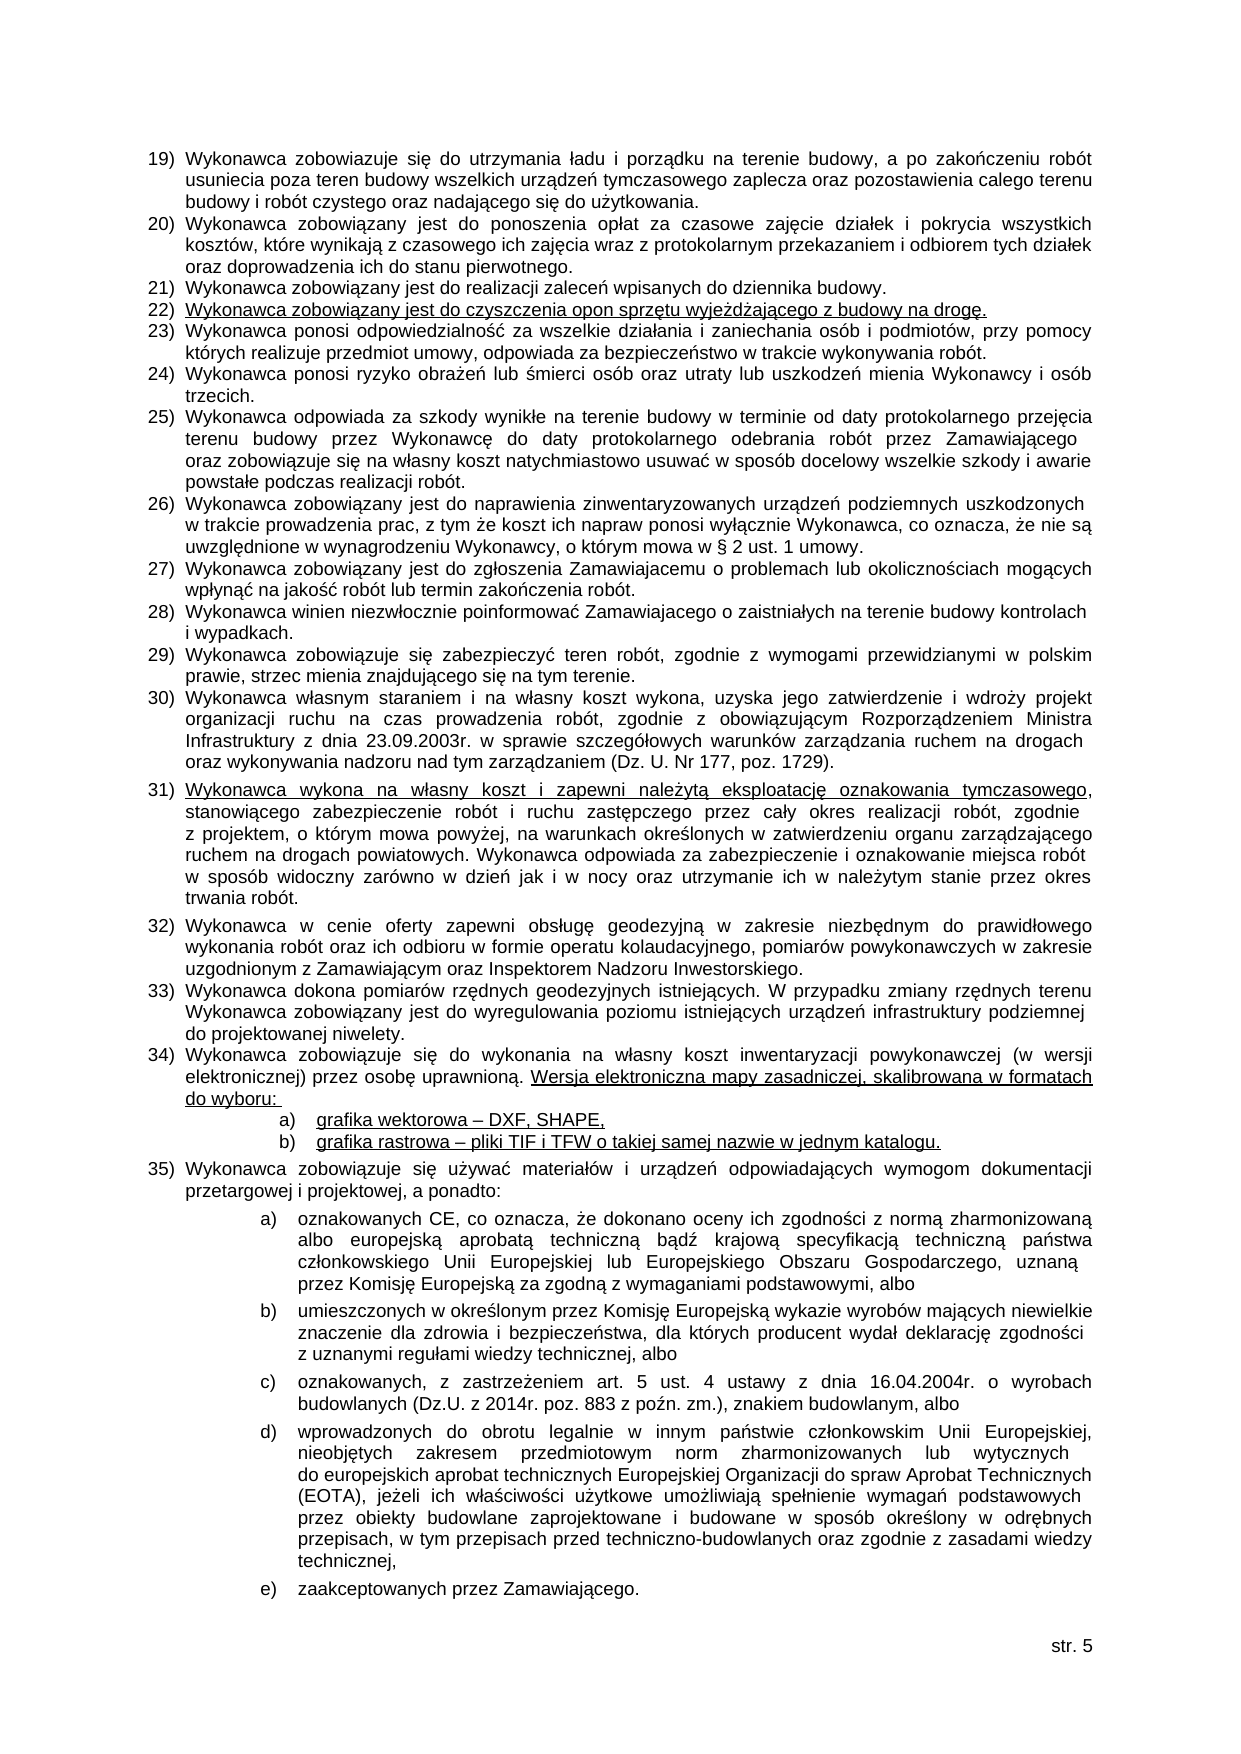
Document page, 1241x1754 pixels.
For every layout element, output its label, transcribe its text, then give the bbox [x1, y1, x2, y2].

list oznakowanych CE, co oznacza, że dokonano oceny ich zgodności z normą zharmonizowaną albo europejską aprobatą techniczną bądź krajową specyfikacją techniczną państwa członkowskiego Unii Europejskiej lub Europejskiego Obszaru Gospodarczego, uznaną przez Komisję Europejską za zgodną z wymaganiami podstawowymi, albo [260, 1208, 1093, 1294]
list Wykonawca zobowiązuje się do wykonania na własny koszt inwentaryzacji powykonawczej (w wersji elektronicznej) przez osobę uprawnioną. Wersja elektroniczna mapy zasadniczej, skalibrowana w formatach do wyboru: [148, 1044, 1093, 1109]
list oznakowanych, z zastrzeżeniem art. 5 ust. 4 ustawy z dnia 16.04.2004r. o wyrobach budowlanych (Dz.U. z 2014r. poz. 883 z poźn. zm.), znakiem budowlanym, albo [260, 1371, 1093, 1414]
list Wykonawca zobowiązany jest do realizacji zaleceń wpisanych do dziennika budowy. [148, 277, 1093, 298]
list Wykonawca odpowiada za szkody wynikłe na terenie budowy w terminie od daty protokolarnego przejęcia terenu budowy przez Wykonawcę do daty protokolarnego odebrania robót przez Zamawiającego oraz zobowiązuje się na własny koszt natychmiastowo usuwać w sposób docelowy wszelkie szkody i awarie powstałe podczas realizacji robót. [148, 406, 1093, 493]
list wprowadzonych do obrotu legalnie w innym państwie członkowskim Unii Europejskiej, nieobjętych zakresem przedmiotowym norm zharmonizowanych lub wytycznych do europejskich aprobat technicznych Europejskiej Organizacji do spraw Aprobat Technicznych (EOTA), jeżeli ich właściwości użytkowe umożliwiają spełnienie wymagań podstawowych przez obiekty budowlane zaprojektowane i budowane w sposób określony w odrębnych przepisach, w tym przepisach przed techniczno-budowlanych oraz zgodnie z zasadami wiedzy technicznej, [260, 1420, 1093, 1571]
list Wykonawca wykona na własny koszt i zapewni należytą eksploatację oznakowania tymczasowego, stanowiącego zabezpieczenie robót i ruchu zastępczego przez cały okres realizacji robót, zgodnie z projektem, o którym mowa powyżej, na warunkach określonych w zatwierdzeniu organu zarządzającego ruchem na drogach powiatowych. Wykonawca odpowiada za zabezpieczenie i oznakowanie miejsca robót w sposób widoczny zarówno w dzień jak i w nocy oraz utrzymanie ich w należytym stanie przez okres trwania robót. [148, 779, 1093, 908]
list Wykonawca winien niezwłocznie poinformować Zamawiajacego o zaistniałych na terenie budowy kontrolach i wypadkach. [148, 600, 1093, 643]
list Wykonawca zobowiązuje się używać materiałów i urządzeń odpowiadających wymogom dokumentacji przetargowej i projektowej, a ponadto: [148, 1158, 1093, 1201]
list grafika wektorowa – DXF, SHAPE, [279, 1109, 1093, 1130]
list zaakceptowanych przez Zamawiającego. [260, 1578, 1093, 1599]
list grafika rastrowa – pliki TIF i TFW o takiej samej nazwie w jednym katalogu. [279, 1130, 1093, 1152]
list Wykonawca zobowiązany jest do ponoszenia opłat za czasowe zajęcie działek i pokrycia wszystkich kosztów, które wynikają z czasowego ich zajęcia wraz z protokolarnym przekazaniem i odbiorem tych działek oraz doprowadzenia ich do stanu pierwotnego. [148, 212, 1093, 277]
list Wykonawca zobowiązany jest do naprawienia zinwentaryzowanych urządzeń podziemnych uszkodzonych w trakcie prowadzenia prac, z tym że koszt ich napraw ponosi wyłącznie Wykonawca, co oznacza, że nie są uwzględnione w wynagrodzeniu Wykonawcy, o którym mowa w § 2 ust. 1 umowy. [148, 493, 1093, 557]
list Wykonawca własnym staraniem i na własny koszt wykona, uzyska jego zatwierdzenie i wdroży projekt organizacji ruchu na czas prowadzenia robót, zgodnie z obowiązującym Rozporządzeniem Ministra Infrastruktury z dnia 23.09.2003r. w sprawie szczegółowych warunków zarządzania ruchem na drogach oraz wykonywania nadzoru nad tym zarządzaniem (Dz. U. Nr 177, poz. 1729). [148, 687, 1093, 773]
list Wykonawca dokona pomiarów rzędnych geodezyjnych istniejących. W przypadku zmiany rzędnych terenu Wykonawca zobowiązany jest do wyregulowania poziomu istniejących urządzeń infrastruktury podziemnej do projektowanej niwelety. [148, 979, 1093, 1044]
list Wykonawca zobowiązuje się zabezpieczyć teren robót, zgodnie z wymogami przewidzianymi w polskim prawie, strzec mienia znajdującego się na tym terenie. [148, 643, 1093, 687]
list Wykonawca zobowiązany jest do czyszczenia opon sprzętu wyjeżdżającego z budowy na drogę. [148, 298, 1093, 320]
list Wykonawca zobowiązany jest do zgłoszenia Zamawiajacemu o problemach lub okolicznościach mogących wpłynąć na jakość robót lub termin zakończenia robót. [148, 557, 1093, 600]
list umieszczonych w określonym przez Komisję Europejską wykazie wyrobów mających niewielkie znaczenie dla zdrowia i bezpieczeństwa, dla których producent wydał deklarację zgodności z uznanymi regułami wiedzy technicznej, albo [260, 1300, 1093, 1365]
list Wykonawca w cenie oferty zapewni obsługę geodezyjną w zakresie niezbędnym do prawidłowego wykonania robót oraz ich odbioru w formie operatu kolaudacyjnego, pomiarów powykonawczych w zakresie uzgodnionym z Zamawiającym oraz Inspektorem Nadzoru Inwestorskiego. [148, 915, 1093, 979]
list Wykonawca zobowiazuje się do utrzymania ładu i porządku na terenie budowy, a po zakończeniu robót usuniecia poza teren budowy wszelkich urządzeń tymczasowego zaplecza oraz pozostawienia calego terenu budowy i robót czystego oraz nadającego się do użytkowania. [148, 148, 1093, 212]
list Wykonawca ponosi odpowiedzialność za wszelkie działania i zaniechania osób i podmiotów, przy pomocy których realizuje przedmiot umowy, odpowiada za bezpieczeństwo w trakcie wykonywania robót. [148, 320, 1093, 363]
list Wykonawca ponosi ryzyko obrażeń lub śmierci osób oraz utraty lub uszkodzeń mienia Wykonawcy i osób trzecich. [148, 363, 1093, 406]
